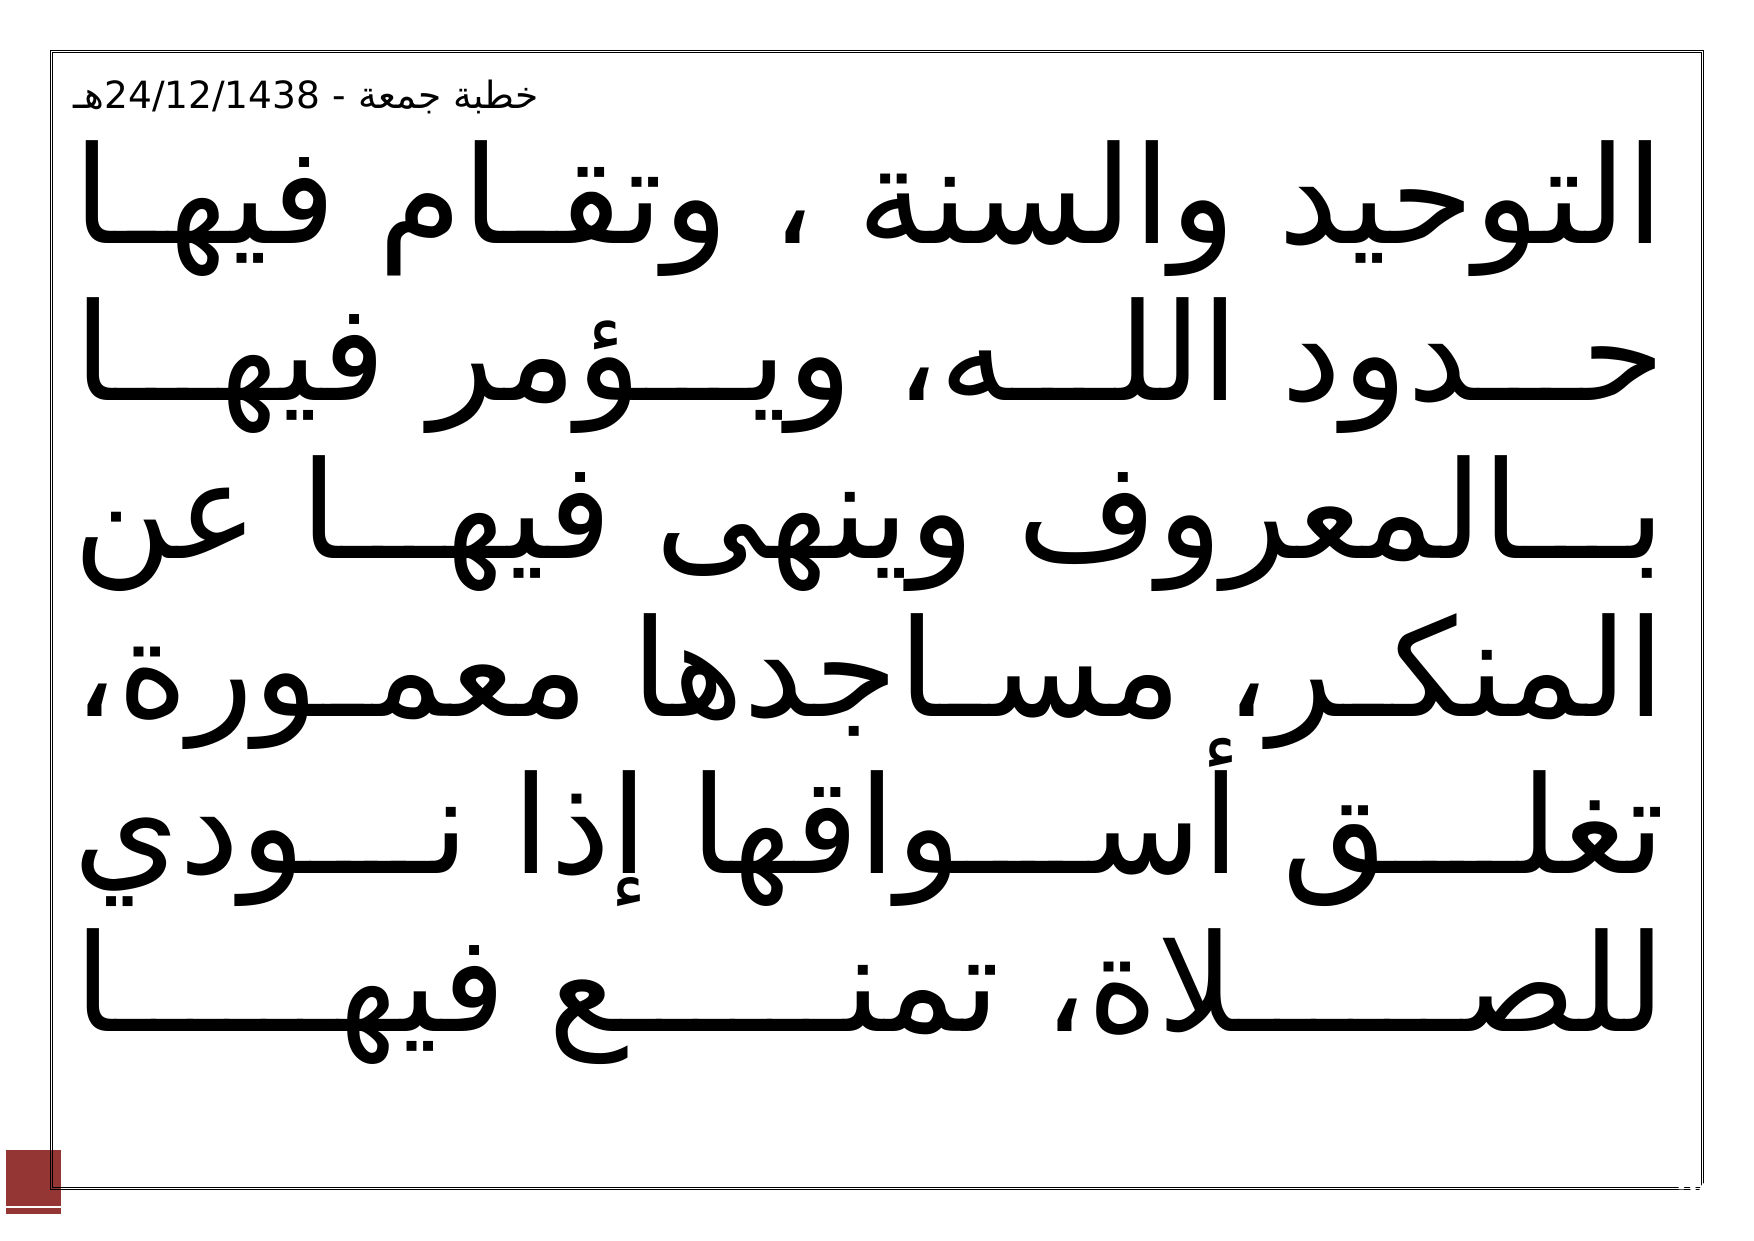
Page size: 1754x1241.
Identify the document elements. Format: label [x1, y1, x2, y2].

text [74, 117, 1665, 1063]
